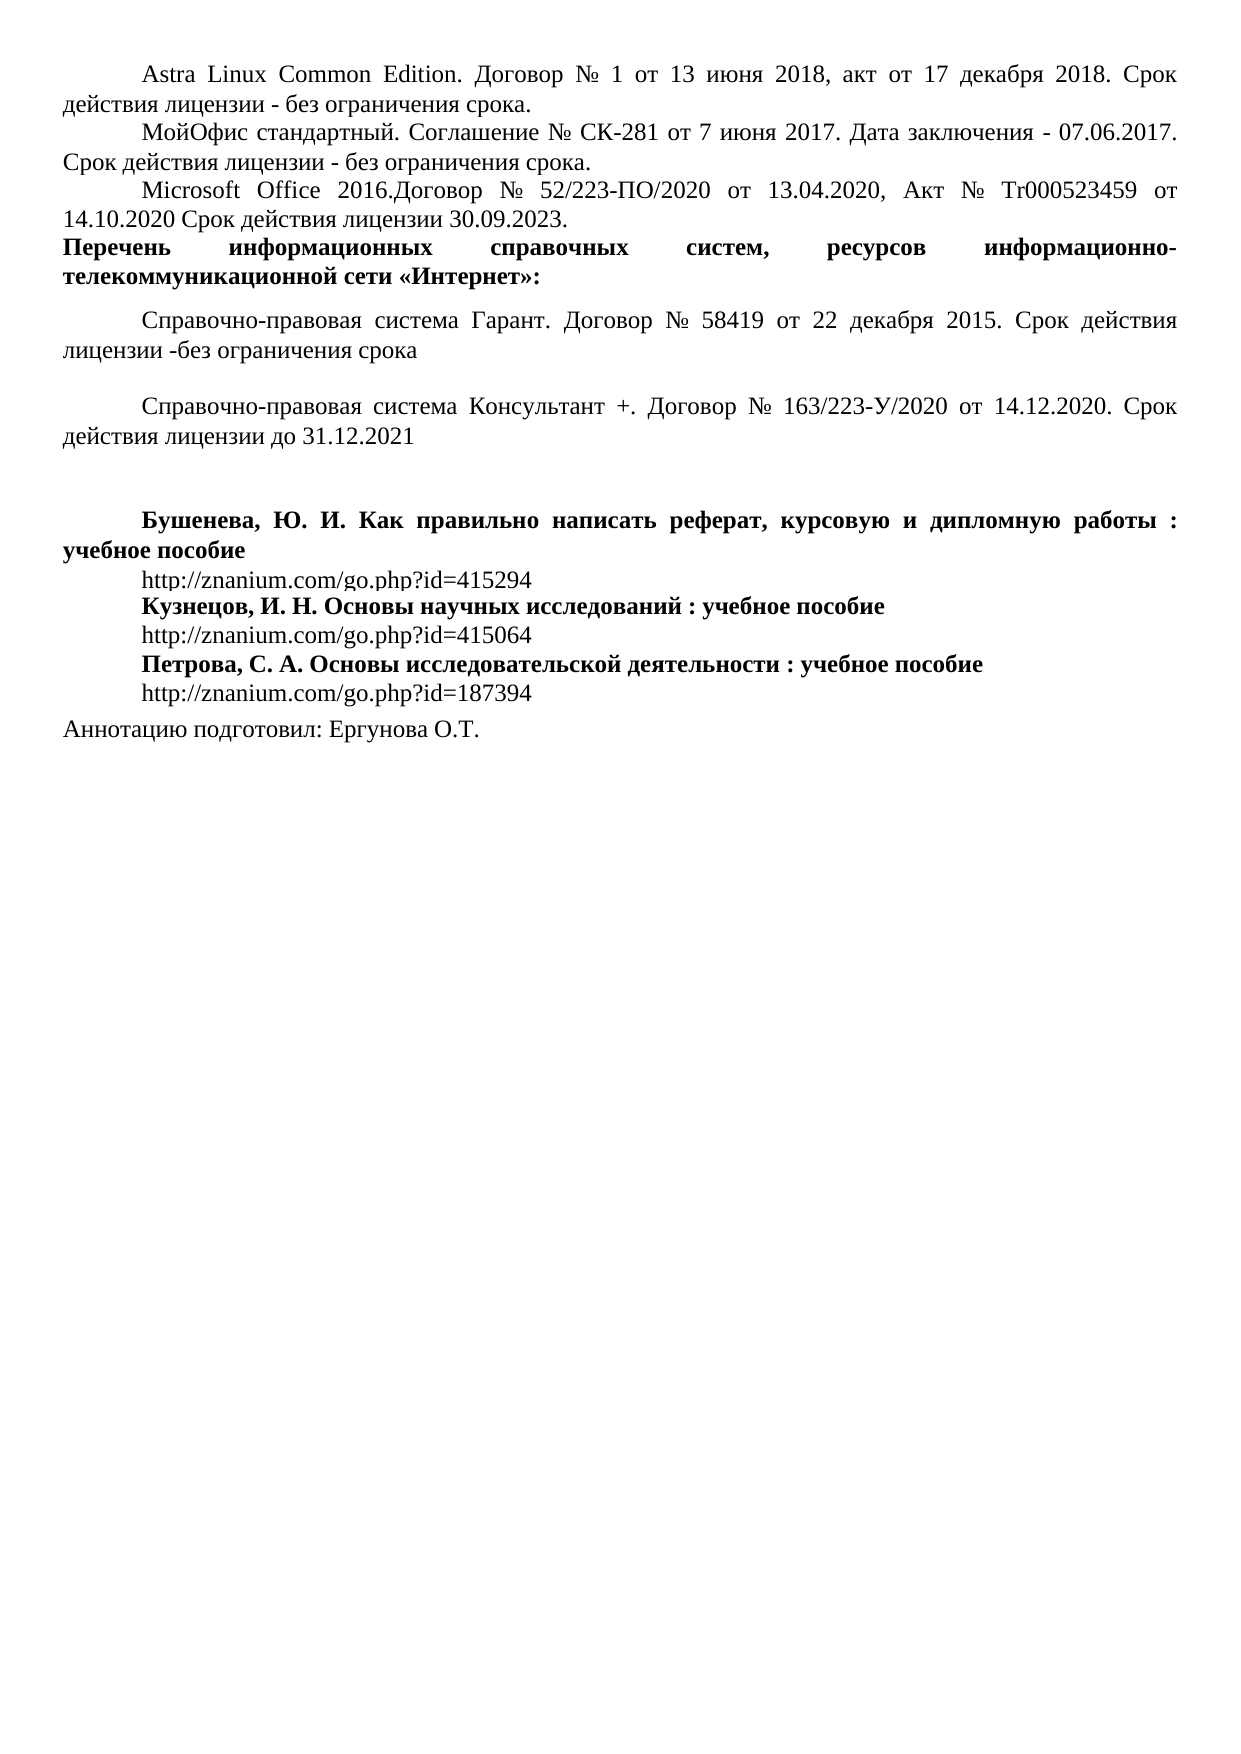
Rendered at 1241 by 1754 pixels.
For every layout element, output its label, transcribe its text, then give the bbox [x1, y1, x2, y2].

table_cell Справочно-правовая система Гарант. Договор № 58419 от 22 декабря 2015. Срок действия лицензии -без ограничения срока [59, 305, 1181, 391]
table_cell Аннотацию подготовил: Ергунова О.Т. [59, 707, 1181, 751]
table_cell Бушенева, Ю. И. Как правильно написать реферат, курсовую и дипломную работы : учебное пособие http://znanium.com/go.php?id=415294 [59, 505, 1181, 591]
table_cell Петрова, С. А. Основы исследовательской деятельности : учебное пособие http://znanium.com/go.php?id=187394 [59, 649, 1181, 707]
table_cell Microsoft Office 2016.Договор № 52/223-ПО/2020 от 13.04.2020, Акт № Tr000523459 от 14.10.2020 Срок действия лицензии 30.09.2023. [59, 175, 1181, 232]
table_cell Кузнецов, И. Н. Основы научных исследований : учебное пособие http://znanium.com/go.php?id=415064 [59, 591, 1181, 649]
table_cell МойОфис стандартный. Соглашение № СК-281 от 7 июня 2017. Дата заключения - 07.06.2017. Срок действия лицензии - без ограничения срока. [59, 117, 1181, 175]
table_cell Справочно-правовая система Консультант +. Договор № 163/223-У/2020 от 14.12.2020. Срок действия лицензии до 31.12.2021 [59, 391, 1181, 505]
table_cell Перечень информационных справочных систем, ресурсов информационно- телекоммуникационной сети «Интернет»: [59, 233, 1181, 305]
table_header Astra Linux Common Edition. Договор № 1 от 13 июня 2018, акт от 17 декабря 2018. Срок действия лицензии - без ограничения срока. [59, 59, 1181, 117]
